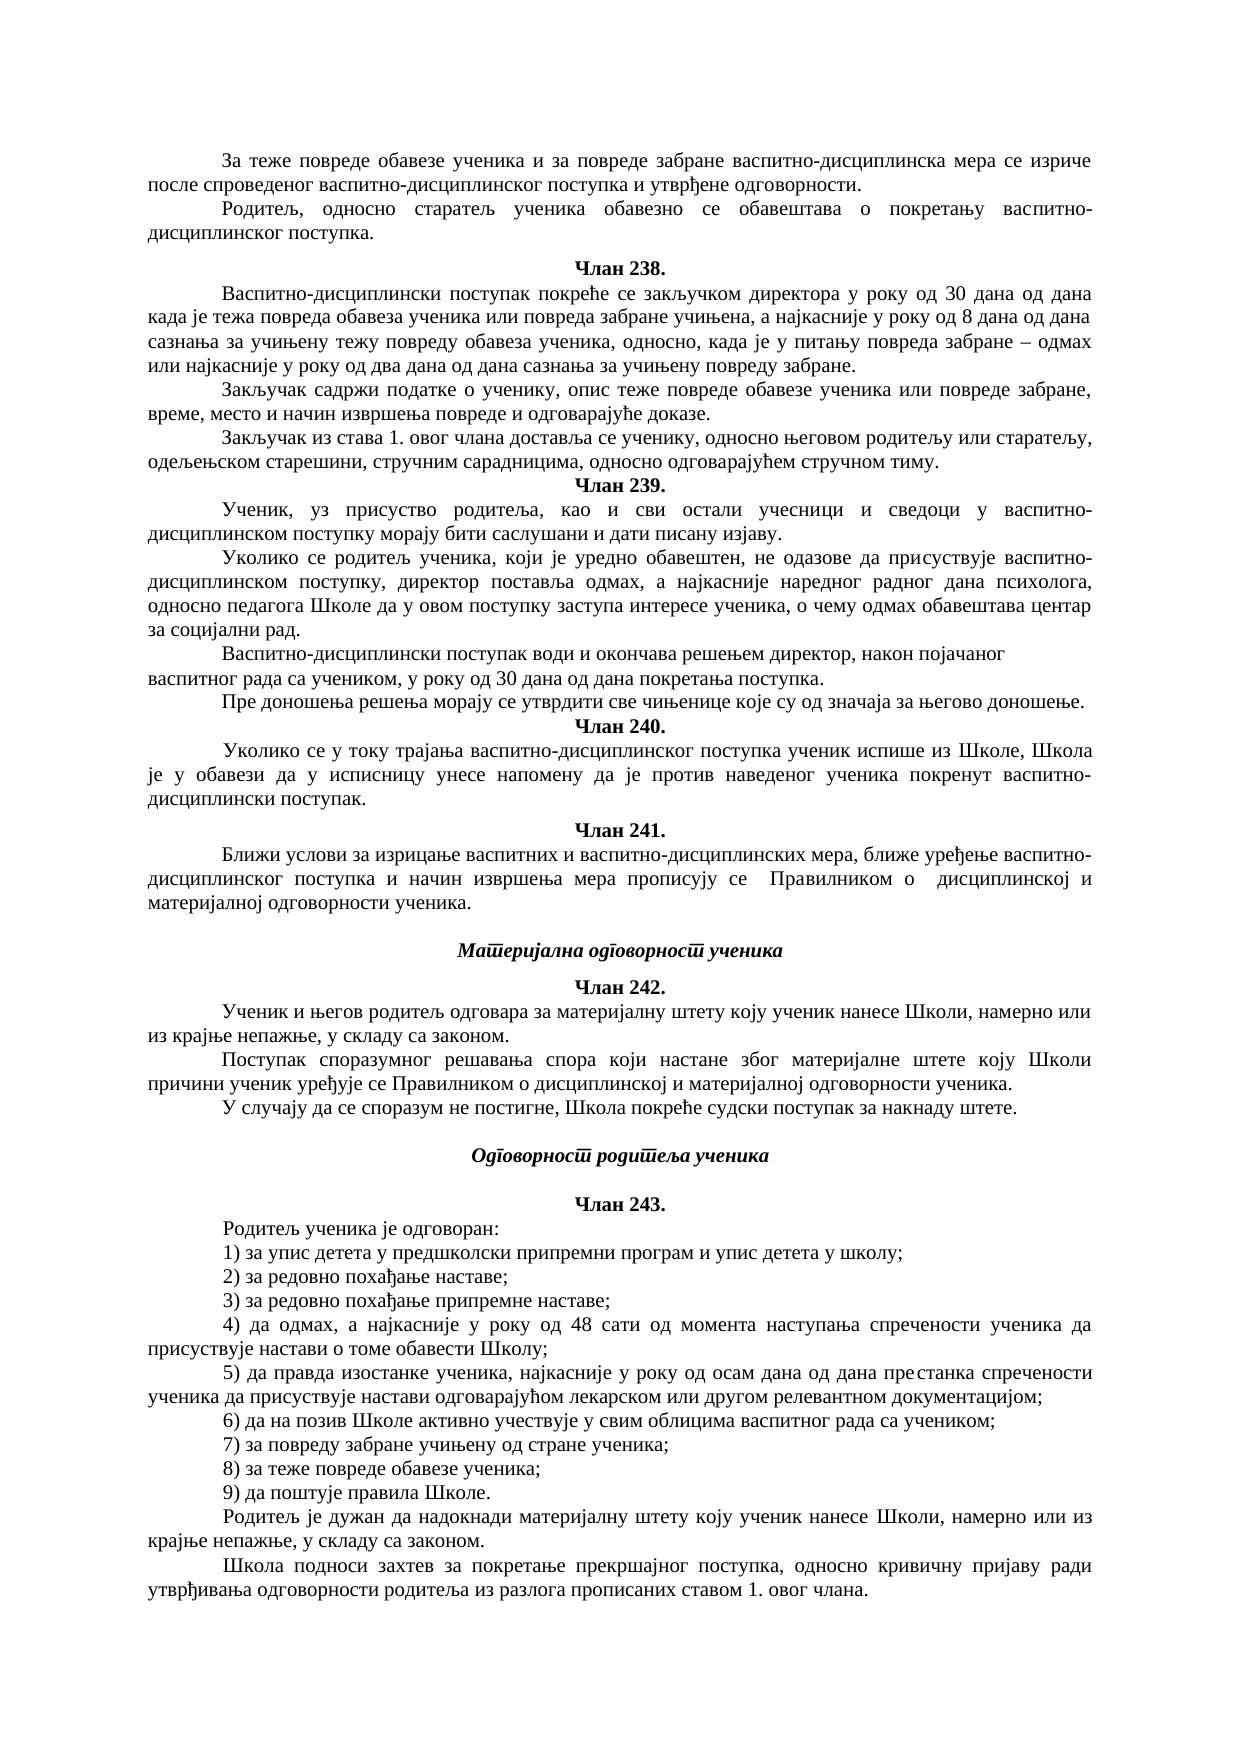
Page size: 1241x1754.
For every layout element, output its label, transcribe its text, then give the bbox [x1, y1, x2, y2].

text Члан 239. [148, 473, 1093, 497]
text Родитељ је дужан да надокнади материјалну штету коју ученик нанесе Школи, намерно или из крајње непажње, у складу са законом. [148, 1504, 1093, 1552]
text Члан 243. [148, 1192, 1093, 1216]
text Васпитно-дисциплински поступак води и окончава решењем директор, након појачаног васпитног рада са учеником, у року од 30 дана од дана покретања поступка. [148, 641, 1093, 689]
text 4) да одмах, а најкасније у року од 48 сати од момента наступања спречености ученика да присуствује настави о томе обавести Школу; [148, 1312, 1093, 1360]
text Закључак садржи податке о ученику, опис теже повреде обавезе ученика или повреде забране, време, место и начин извршења повреде и одговарајуће доказе. [148, 377, 1093, 425]
text Школа подноси захтев за покретање прекршајног поступка, односно кривичну пријаву ради утврђивања одговорности родитеља из разлога прописаних ставом 1. овог члана. [148, 1552, 1093, 1601]
text Закључак из става 1. овог члана доставља се ученику, односно његовом родитељу или старатељу, одељењском старешини, стручним сарадницима, односно одговарајућем стручном тиму. [148, 425, 1093, 473]
text У случају да се споразум не постигне, Школа покреће судски поступак за накнаду штете. [148, 1095, 1093, 1119]
text Родитељ, односно старатељ ученика обавезно се обавештава о покретању васпитно-дисциплинског поступка. [148, 196, 1093, 244]
text Родитељ ученика је одговоран: [148, 1216, 1093, 1240]
text Васпитно-дисциплински поступак покреће се закључком директора у року од 30 дана од дана када је тежа повреда обавеза ученика или повреда забране учињена, а најкасније у року од 8 дана од дана сазнања за учињену тежу повреду обавеза ученика, односно, када је у питању повреда забране – одмах или најкасније у року од два дана од дана сазнања за учињену повреду забране. [148, 280, 1093, 377]
text Ученик и његов родитељ одговара за материјалну штету коју ученик нанесе Школи, намерно или из крајње непажње, у складу са законом. [148, 999, 1093, 1047]
text 5) да правда изостанке ученика, најкасније у року од осам дана од дана престанка спречености ученика да присуствује настави одговарајућом лекарском или другом релевантном документацијом; [148, 1360, 1093, 1408]
text 2) за редовно похађање наставе; [148, 1264, 1093, 1288]
text Поступак споразумног решавања спора који настане због материјалне штете коју Школи причини ученик уређује се Правилником о дисциплинској и материјалној одговорности ученика. [148, 1047, 1093, 1095]
text 1) за упис детета у предшколски припремни програм и упис детета у школу; [148, 1240, 1093, 1264]
text Ближи услови за изрицање васпитних и васпитно-дисциплинских мера, ближе уређење васпитно-дисциплинског поступка и начин извршења мера прописују се Правилником о дисциплинској и материјалној одговорности ученика. [148, 842, 1093, 914]
text 6) да на позив Школе активно учествује у свим облицима васпитног рада са учеником; [148, 1408, 1093, 1432]
text Пре доношења решења морају се утврдити све чињенице које су од значаја за његово доношење. [148, 689, 1093, 713]
text Уколико се родитељ ученика, који је уредно обавештен, не одазове да присуствује васпитно-дисциплинском поступку, директор поставља одмах, а најкасније наредног радног дана психолога, односно педагога Школе да у овом поступку заступа интересе ученика, о чему одмах обавештава центар за социјални рад. [148, 545, 1093, 641]
text 3) за редовно похађање припремне наставе; [148, 1288, 1093, 1312]
text 8) за теже повреде обавезе ученика; [148, 1456, 1093, 1480]
text За теже повреде обавезе ученика и за повреде забране васпитно-дисциплинска мера се изриче после спроведеног васпитно-дисциплинског поступка и утврђене одговорности. [148, 148, 1093, 196]
text Ученик, уз присуство родитеља, као и сви остали учесници и сведоци у васпитно-дисциплинском поступку морају бити саслушани и дати писану изјаву. [148, 497, 1093, 545]
text Уколико се у току трајања васпитно-дисциплинског поступка ученик испише из Школе, Школа је у обавези да у исписницу унесе напомену да је против наведеног ученика покренут васпитно-дисциплински поступак. [148, 738, 1093, 810]
text Материјална одговорност ученика [148, 938, 1093, 962]
text 7) за повреду забране учињену од стране ученика; [148, 1432, 1093, 1456]
text Члан 241. [148, 818, 1093, 842]
text Члан 242. [148, 975, 1093, 999]
text Члан 240. [148, 713, 1093, 738]
text 9) да поштује правила Школе. [148, 1480, 1093, 1504]
text Одговорност родитеља ученика [148, 1143, 1093, 1167]
text Члан 238. [148, 256, 1093, 280]
